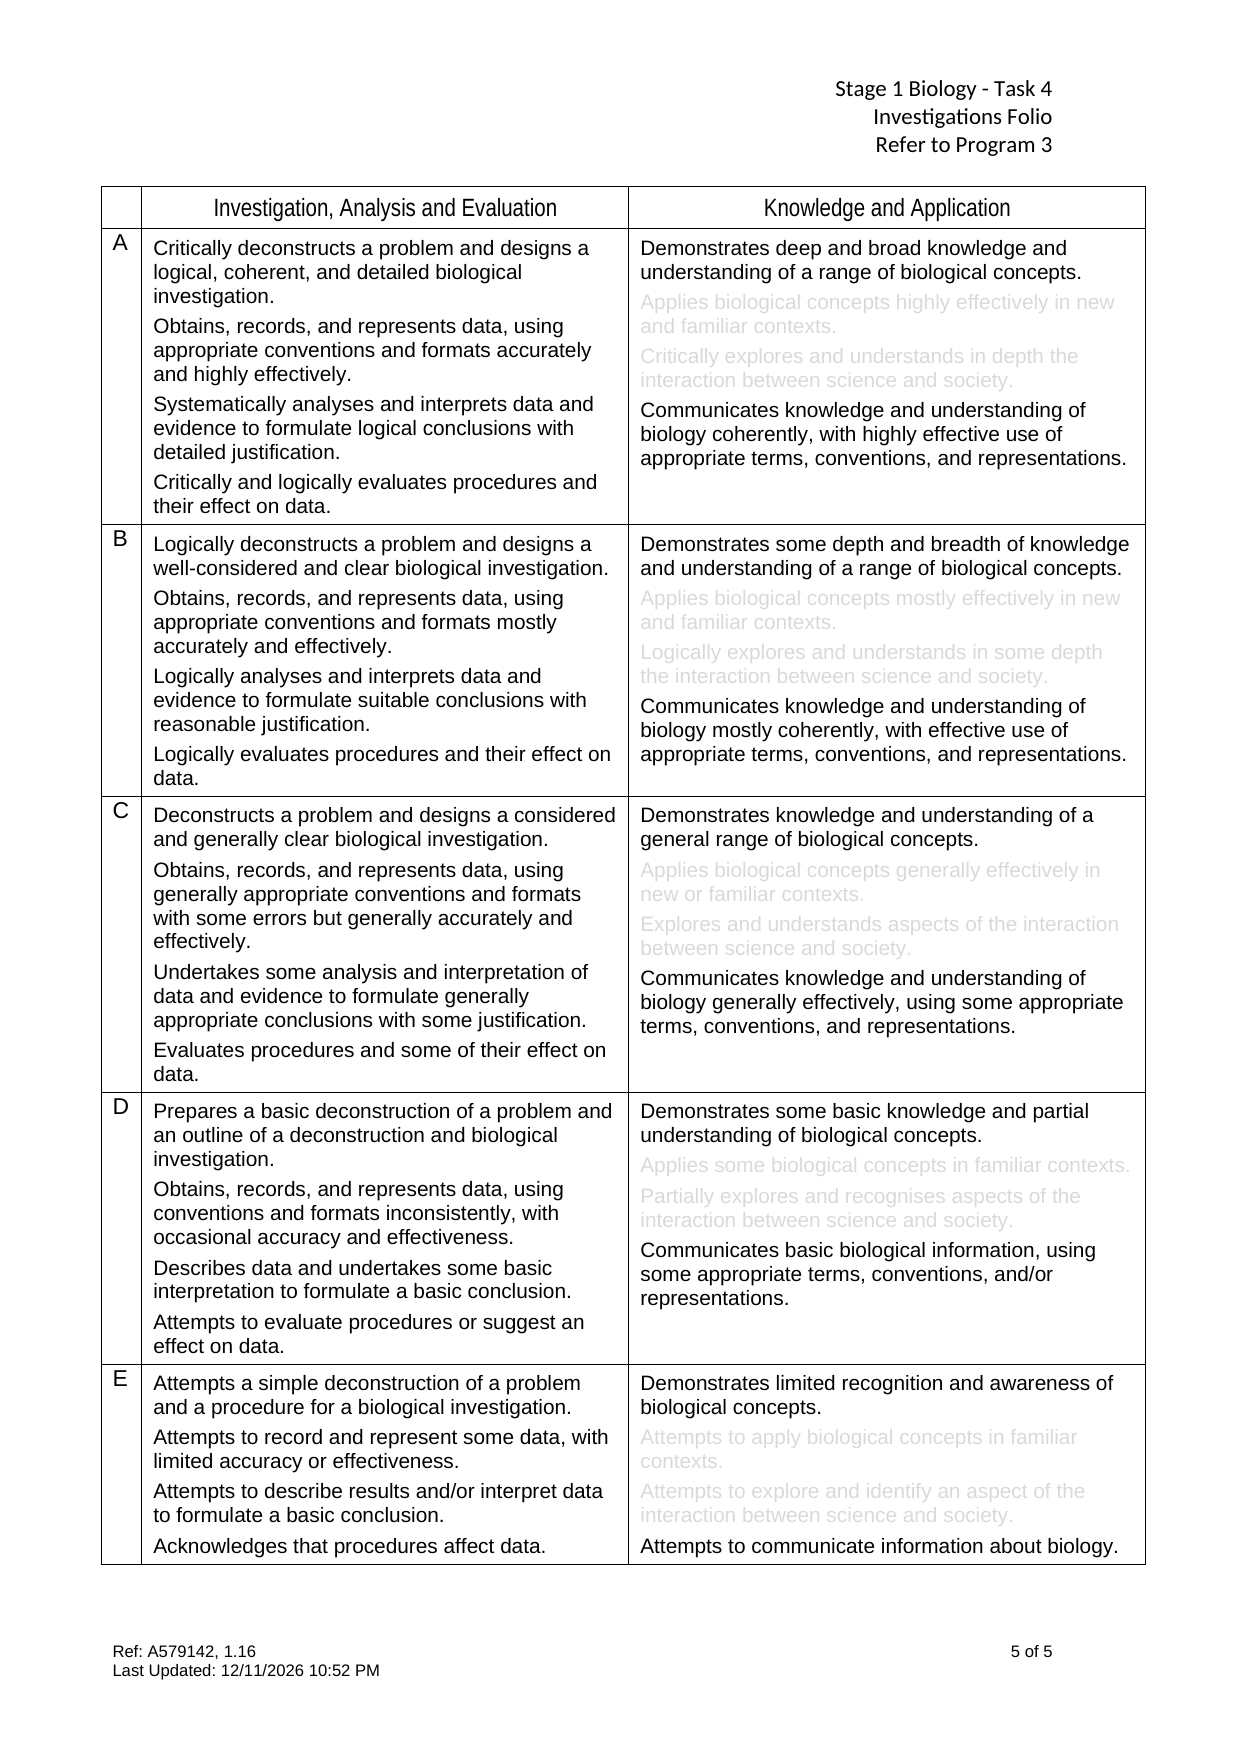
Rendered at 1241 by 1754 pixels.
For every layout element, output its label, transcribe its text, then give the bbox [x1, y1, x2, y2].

table_header [102, 187, 141, 228]
table_cell Demonstrates some depth and breadth of knowledge and understanding of a range of biological concepts. Applies biological concepts mostly effectively in new and familiar contexts. Logically explores and understands in some depth the interaction between science and society. Communicates knowledge and understanding of biology mostly coherently, with effective use of appropriate terms, conventions, and representations. [629, 525, 1145, 796]
table_cell E [102, 1365, 141, 1564]
table_cell Deconstructs a problem and designs a considered and generally clear biological investigation. Obtains, records, and represents data, using generally appropriate conventions and formats with some errors but generally accurately and effectively. Undertakes some analysis and interpretation of data and evidence to formulate generally appropriate conclusions with some justification. Evaluates procedures and some of their effect on data. [142, 797, 628, 1092]
table_cell C [102, 797, 141, 1092]
table_cell Demonstrates knowledge and understanding of a general range of biological concepts. Applies biological concepts generally effectively in new or familiar contexts. Explores and understands aspects of the interaction between science and society. Communicates knowledge and understanding of biology generally effectively, using some appropriate terms, conventions, and representations. [629, 797, 1145, 1092]
table_header Investigation, Analysis and Evaluation [142, 187, 628, 228]
table_cell Logically deconstructs a problem and designs a well-considered and clear biological investigation. Obtains, records, and represents data, using appropriate conventions and formats mostly accurately and effectively. Logically analyses and interprets data and evidence to formulate suitable conclusions with reasonable justification. Logically evaluates procedures and their effect on data. [142, 525, 628, 796]
table_cell Demonstrates limited recognition and awareness of biological concepts. Attempts to apply biological concepts in familiar contexts. Attempts to explore and identify an aspect of the interaction between science and society. Attempts to communicate information about biology. [629, 1365, 1145, 1564]
table_header Knowledge and Application [629, 187, 1145, 228]
table_cell Attempts a simple deconstruction of a problem and a procedure for a biological investigation. Attempts to record and represent some data, with limited accuracy or effectiveness. Attempts to describe results and/or interpret data to formulate a basic conclusion. Acknowledges that procedures affect data. [142, 1365, 628, 1564]
table_cell Demonstrates some basic knowledge and partial understanding of biological concepts. Applies some biological concepts in familiar contexts. Partially explores and recognises aspects of the interaction between science and society. Communicates basic biological information, using some appropriate terms, conventions, and/or representations. [629, 1093, 1145, 1364]
table_cell Prepares a basic deconstruction of a problem and an outline of a deconstruction and biological investigation. Obtains, records, and represents data, using conventions and formats inconsistently, with occasional accuracy and effectiveness. Describes data and undertakes some basic interpretation to formulate a basic conclusion. Attempts to evaluate procedures or suggest an effect on data. [142, 1093, 628, 1364]
table_cell Critically deconstructs a problem and designs a logical, coherent, and detailed biological investigation. Obtains, records, and represents data, using appropriate conventions and formats accurately and highly effectively. Systematically analyses and interprets data and evidence to formulate logical conclusions with detailed justification. Critically and logically evaluates procedures and their effect on data. [142, 229, 628, 524]
table_cell A [102, 229, 141, 524]
table_cell D [102, 1093, 141, 1364]
table_cell Demonstrates deep and broad knowledge and understanding of a range of biological concepts. Applies biological concepts highly effectively in new and familiar contexts. Critically explores and understands in depth the interaction between science and society. Communicates knowledge and understanding of biology coherently, with highly effective use of appropriate terms, conventions, and representations. [629, 229, 1145, 524]
table_cell B [102, 525, 141, 796]
